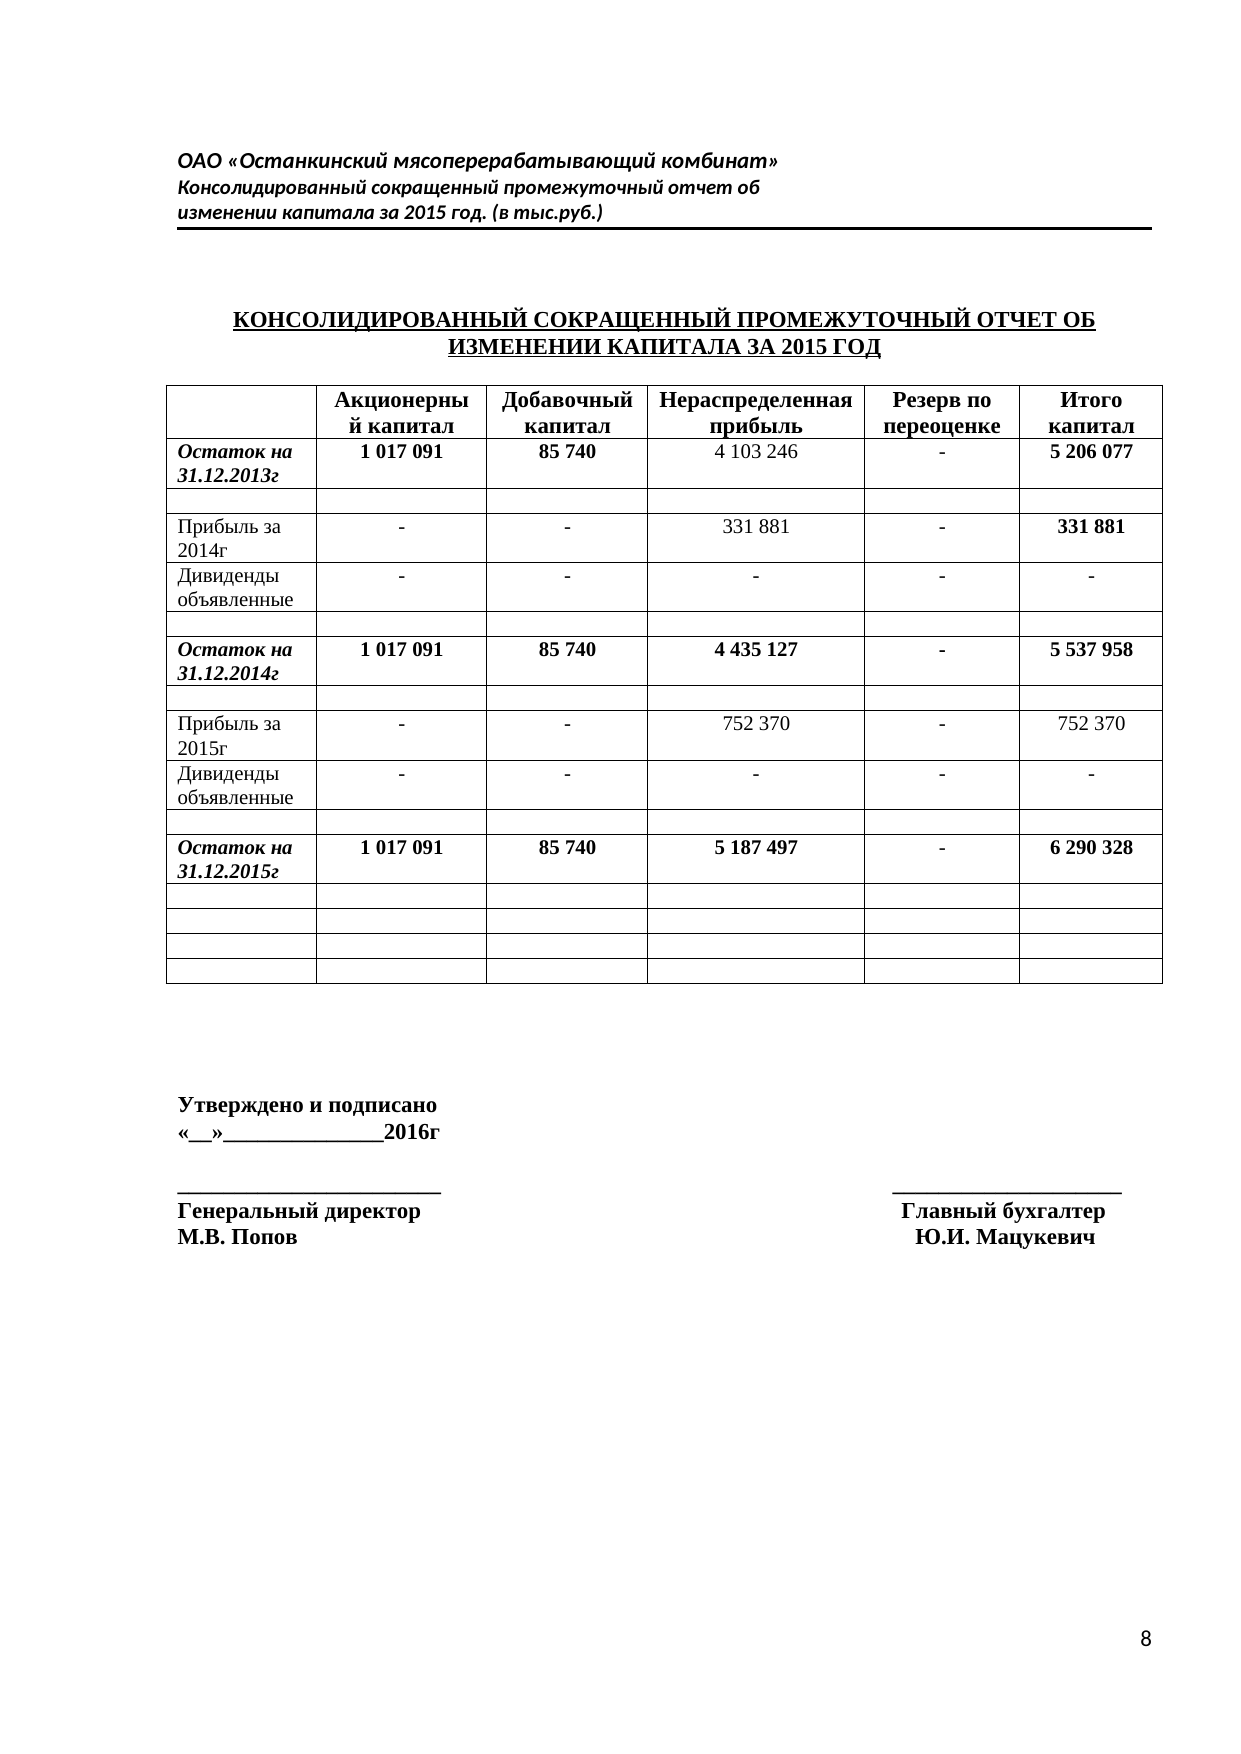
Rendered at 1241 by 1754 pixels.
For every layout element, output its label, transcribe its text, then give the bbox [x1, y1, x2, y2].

table_cell [648, 884, 864, 908]
table_cell Остаток на 31.12.2015г [167, 835, 316, 883]
table_cell [865, 884, 1019, 908]
table_cell - [317, 563, 486, 611]
table_header Итого капитал [1020, 386, 1162, 438]
table_cell [1020, 884, 1162, 908]
text изменении капитала за 2015 год. (в тыс.руб.) [177, 199, 1152, 227]
table_cell [317, 612, 486, 636]
table_header [167, 386, 316, 438]
table_cell - [487, 514, 647, 562]
table_cell - [487, 711, 647, 759]
text _______________________ ____________________ [177, 1171, 1152, 1197]
table_cell [487, 934, 647, 958]
table_cell - [317, 761, 486, 809]
table_cell Прибыль за 2014г [167, 514, 316, 562]
table_cell [167, 934, 316, 958]
table_cell [865, 810, 1019, 834]
table_header Нераспределенная прибыль [648, 386, 864, 438]
table_cell - [648, 563, 864, 611]
table_cell - [865, 514, 1019, 562]
table_cell [648, 909, 864, 933]
table_cell 331 881 [1020, 514, 1162, 562]
table_cell [865, 489, 1019, 513]
table_cell [1020, 934, 1162, 958]
table_cell [1020, 959, 1162, 983]
table_cell [167, 810, 316, 834]
table_cell [648, 612, 864, 636]
table_cell - [865, 761, 1019, 809]
text ОАО «Останкинский мясоперерабатывающий комбинат» [177, 146, 1152, 174]
table_cell 1 017 091 [317, 637, 486, 685]
table_cell [167, 959, 316, 983]
table_cell - [865, 711, 1019, 759]
table_cell 85 740 [487, 835, 647, 883]
text «__»______________2016г [177, 1118, 1152, 1144]
table_cell [317, 884, 486, 908]
table_cell [317, 686, 486, 710]
table_cell [648, 959, 864, 983]
table_cell 4 435 127 [648, 637, 864, 685]
table_cell Дивиденды объявленные [167, 563, 316, 611]
table_cell 331 881 [648, 514, 864, 562]
table_cell [167, 489, 316, 513]
table_cell [487, 884, 647, 908]
table_cell [167, 612, 316, 636]
table_cell [648, 686, 864, 710]
table_cell [317, 909, 486, 933]
table_cell - [1020, 761, 1162, 809]
table_cell [1020, 909, 1162, 933]
table_cell [167, 909, 316, 933]
table_cell 752 370 [1020, 711, 1162, 759]
table_cell 85 740 [487, 439, 647, 487]
text КОНСОЛИДИРОВАННЫЙ СОКРАЩЕННЫЙ ПРОМЕЖУТОЧНЫЙ ОТЧЕТ ОБ ИЗМЕНЕНИИ КАПИТАЛА ЗА 2015 ГОД [177, 306, 1152, 359]
table_cell - [865, 563, 1019, 611]
table_cell - [865, 637, 1019, 685]
table_cell - [487, 563, 647, 611]
table_cell [865, 686, 1019, 710]
table_cell [1020, 686, 1162, 710]
table_cell [648, 934, 864, 958]
table_cell [1020, 489, 1162, 513]
text М.В. Попов Ю.И. Мацукевич [177, 1223, 1152, 1249]
table_cell 1 017 091 [317, 835, 486, 883]
table_cell Дивиденды объявленные [167, 761, 316, 809]
table_cell [487, 489, 647, 513]
table_cell Прибыль за 2015г [167, 711, 316, 759]
text Консолидированный сокращенный промежуточный отчет об [177, 174, 1152, 199]
table_cell 6 290 328 [1020, 835, 1162, 883]
table_cell 1 017 091 [317, 439, 486, 487]
table_cell [865, 612, 1019, 636]
table_cell [865, 909, 1019, 933]
table_cell [865, 934, 1019, 958]
table_cell [317, 810, 486, 834]
table_cell [317, 934, 486, 958]
table_cell [487, 686, 647, 710]
table_cell - [648, 761, 864, 809]
table_cell [487, 612, 647, 636]
table_cell 752 370 [648, 711, 864, 759]
table_cell [487, 909, 647, 933]
table_cell [487, 959, 647, 983]
table_header Акционерный капитал [317, 386, 486, 438]
text Генеральный директор Главный бухгалтер [177, 1197, 1152, 1223]
table_cell [487, 810, 647, 834]
table_cell Остаток на 31.12.2014г [167, 637, 316, 685]
table_cell - [487, 761, 647, 809]
text Утверждено и подписано [177, 1091, 1152, 1118]
table_cell - [1020, 563, 1162, 611]
table_cell 4 103 246 [648, 439, 864, 487]
table_cell [317, 489, 486, 513]
table_header Резерв по переоценке [865, 386, 1019, 438]
table_cell [1020, 612, 1162, 636]
table_cell [167, 884, 316, 908]
table_cell 85 740 [487, 637, 647, 685]
table_cell - [317, 711, 486, 759]
table_cell [1020, 810, 1162, 834]
table_cell [648, 489, 864, 513]
table_header Добавочный капитал [487, 386, 647, 438]
table_cell [167, 686, 316, 710]
table_cell 5 187 497 [648, 835, 864, 883]
table_cell [865, 959, 1019, 983]
table_cell [648, 810, 864, 834]
table_cell - [865, 835, 1019, 883]
table_cell [317, 959, 486, 983]
table_cell 5 206 077 [1020, 439, 1162, 487]
table_cell 5 537 958 [1020, 637, 1162, 685]
table_cell - [317, 514, 486, 562]
table_cell - [865, 439, 1019, 487]
table_cell Остаток на 31.12.2013г [167, 439, 316, 487]
